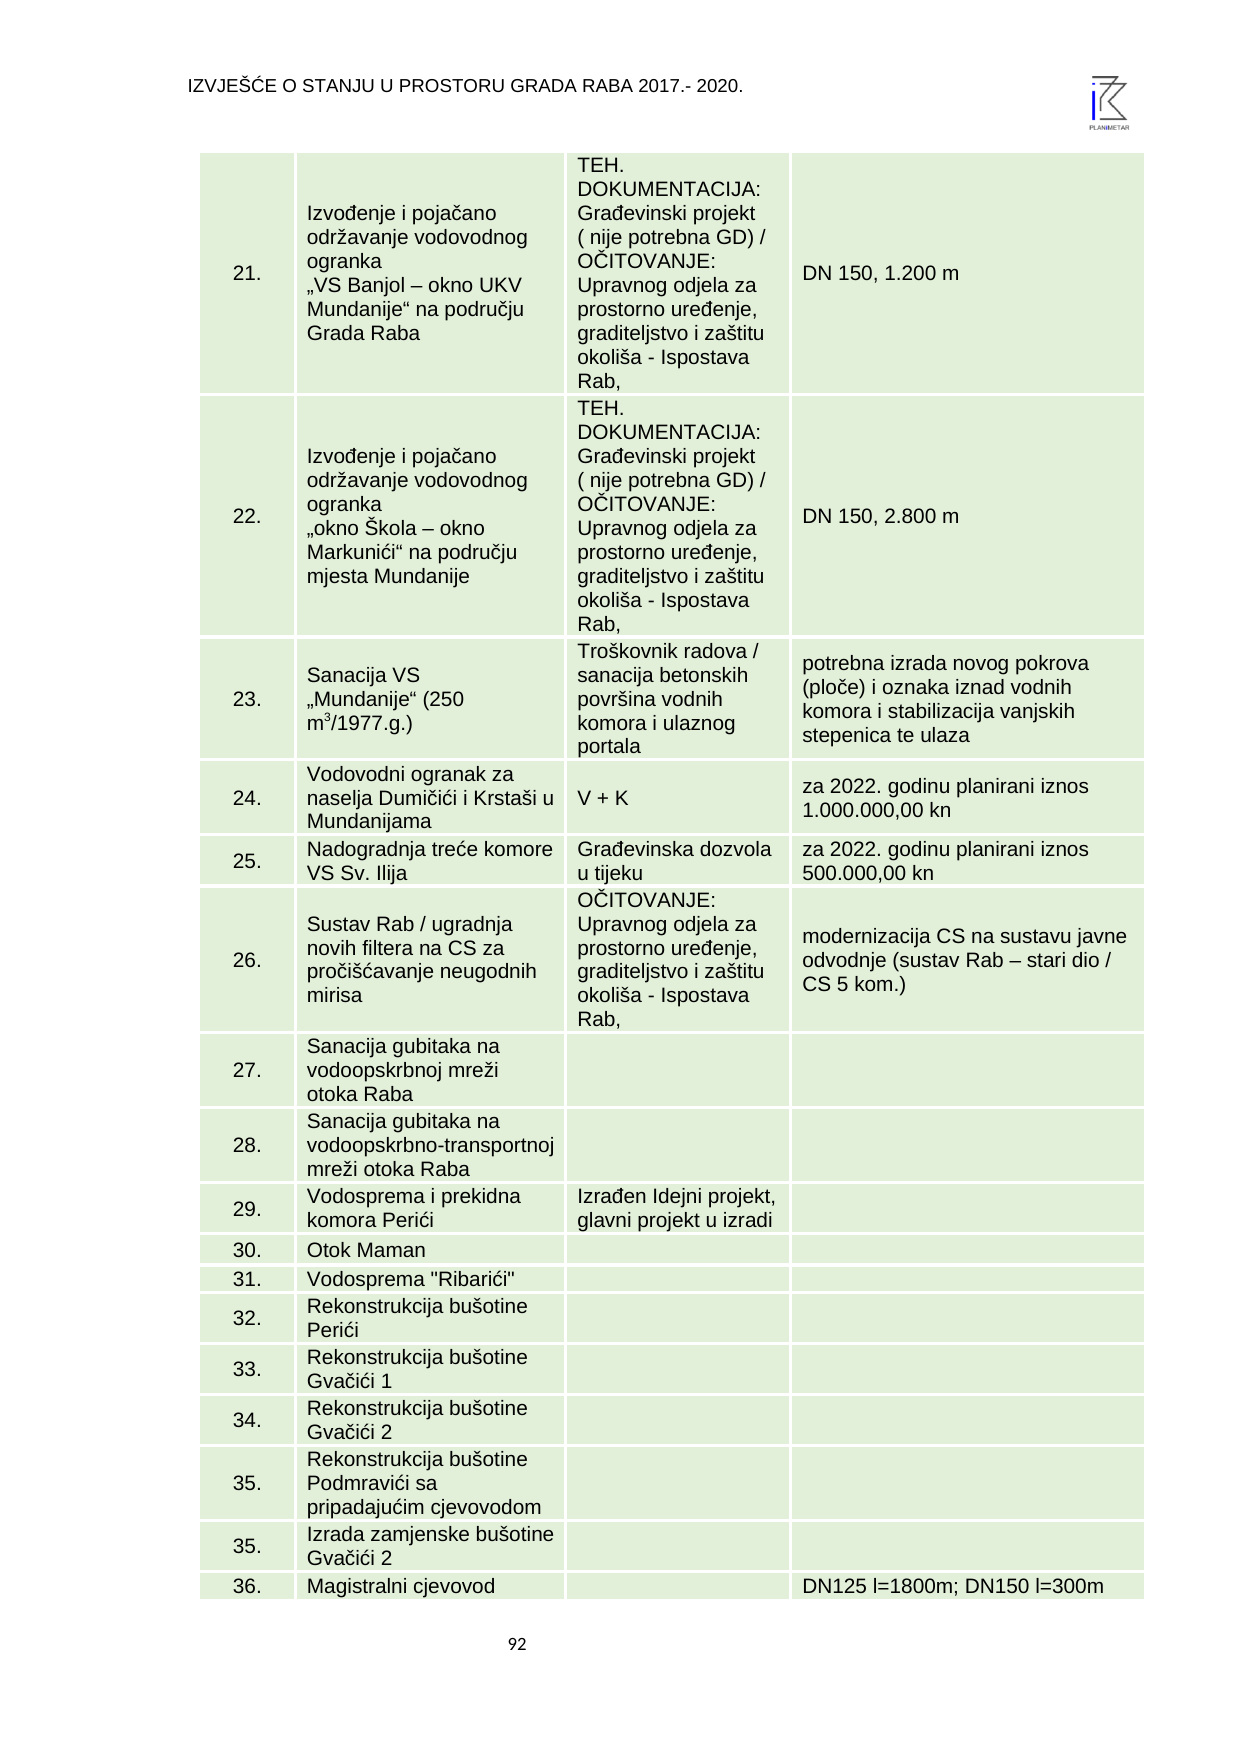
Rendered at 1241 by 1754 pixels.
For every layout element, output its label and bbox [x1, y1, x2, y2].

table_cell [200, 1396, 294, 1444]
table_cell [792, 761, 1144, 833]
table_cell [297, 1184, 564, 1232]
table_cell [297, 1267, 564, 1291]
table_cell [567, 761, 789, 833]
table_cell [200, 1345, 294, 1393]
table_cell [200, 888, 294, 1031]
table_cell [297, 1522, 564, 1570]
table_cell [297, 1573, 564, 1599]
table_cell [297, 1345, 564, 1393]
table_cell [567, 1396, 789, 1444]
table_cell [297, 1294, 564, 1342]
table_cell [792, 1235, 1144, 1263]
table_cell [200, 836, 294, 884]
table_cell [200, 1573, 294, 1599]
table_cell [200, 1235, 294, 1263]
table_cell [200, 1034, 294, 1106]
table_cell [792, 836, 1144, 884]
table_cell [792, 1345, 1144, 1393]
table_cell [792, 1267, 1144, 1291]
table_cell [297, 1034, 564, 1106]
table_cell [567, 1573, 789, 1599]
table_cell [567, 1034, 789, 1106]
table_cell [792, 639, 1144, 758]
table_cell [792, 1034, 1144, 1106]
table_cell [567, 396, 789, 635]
picture [1089, 76, 1130, 130]
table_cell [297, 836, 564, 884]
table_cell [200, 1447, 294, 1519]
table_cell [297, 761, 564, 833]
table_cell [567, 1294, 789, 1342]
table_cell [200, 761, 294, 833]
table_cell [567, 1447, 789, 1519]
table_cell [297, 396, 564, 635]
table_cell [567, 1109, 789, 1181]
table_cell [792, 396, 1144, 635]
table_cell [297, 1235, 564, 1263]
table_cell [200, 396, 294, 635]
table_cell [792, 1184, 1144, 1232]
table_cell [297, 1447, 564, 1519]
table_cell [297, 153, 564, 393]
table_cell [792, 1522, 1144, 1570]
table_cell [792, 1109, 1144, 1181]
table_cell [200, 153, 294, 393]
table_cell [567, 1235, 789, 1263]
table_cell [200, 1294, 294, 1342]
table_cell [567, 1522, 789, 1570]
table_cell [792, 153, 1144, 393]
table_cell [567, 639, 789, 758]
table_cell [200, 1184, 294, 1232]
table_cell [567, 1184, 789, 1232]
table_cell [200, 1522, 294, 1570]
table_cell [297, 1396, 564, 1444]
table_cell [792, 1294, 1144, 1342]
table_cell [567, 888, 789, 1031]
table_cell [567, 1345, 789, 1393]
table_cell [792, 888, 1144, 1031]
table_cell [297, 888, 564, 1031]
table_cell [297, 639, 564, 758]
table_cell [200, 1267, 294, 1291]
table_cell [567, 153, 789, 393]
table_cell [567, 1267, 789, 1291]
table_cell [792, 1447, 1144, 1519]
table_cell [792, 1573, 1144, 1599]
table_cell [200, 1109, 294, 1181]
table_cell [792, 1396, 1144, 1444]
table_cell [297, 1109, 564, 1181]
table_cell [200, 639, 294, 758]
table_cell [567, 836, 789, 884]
